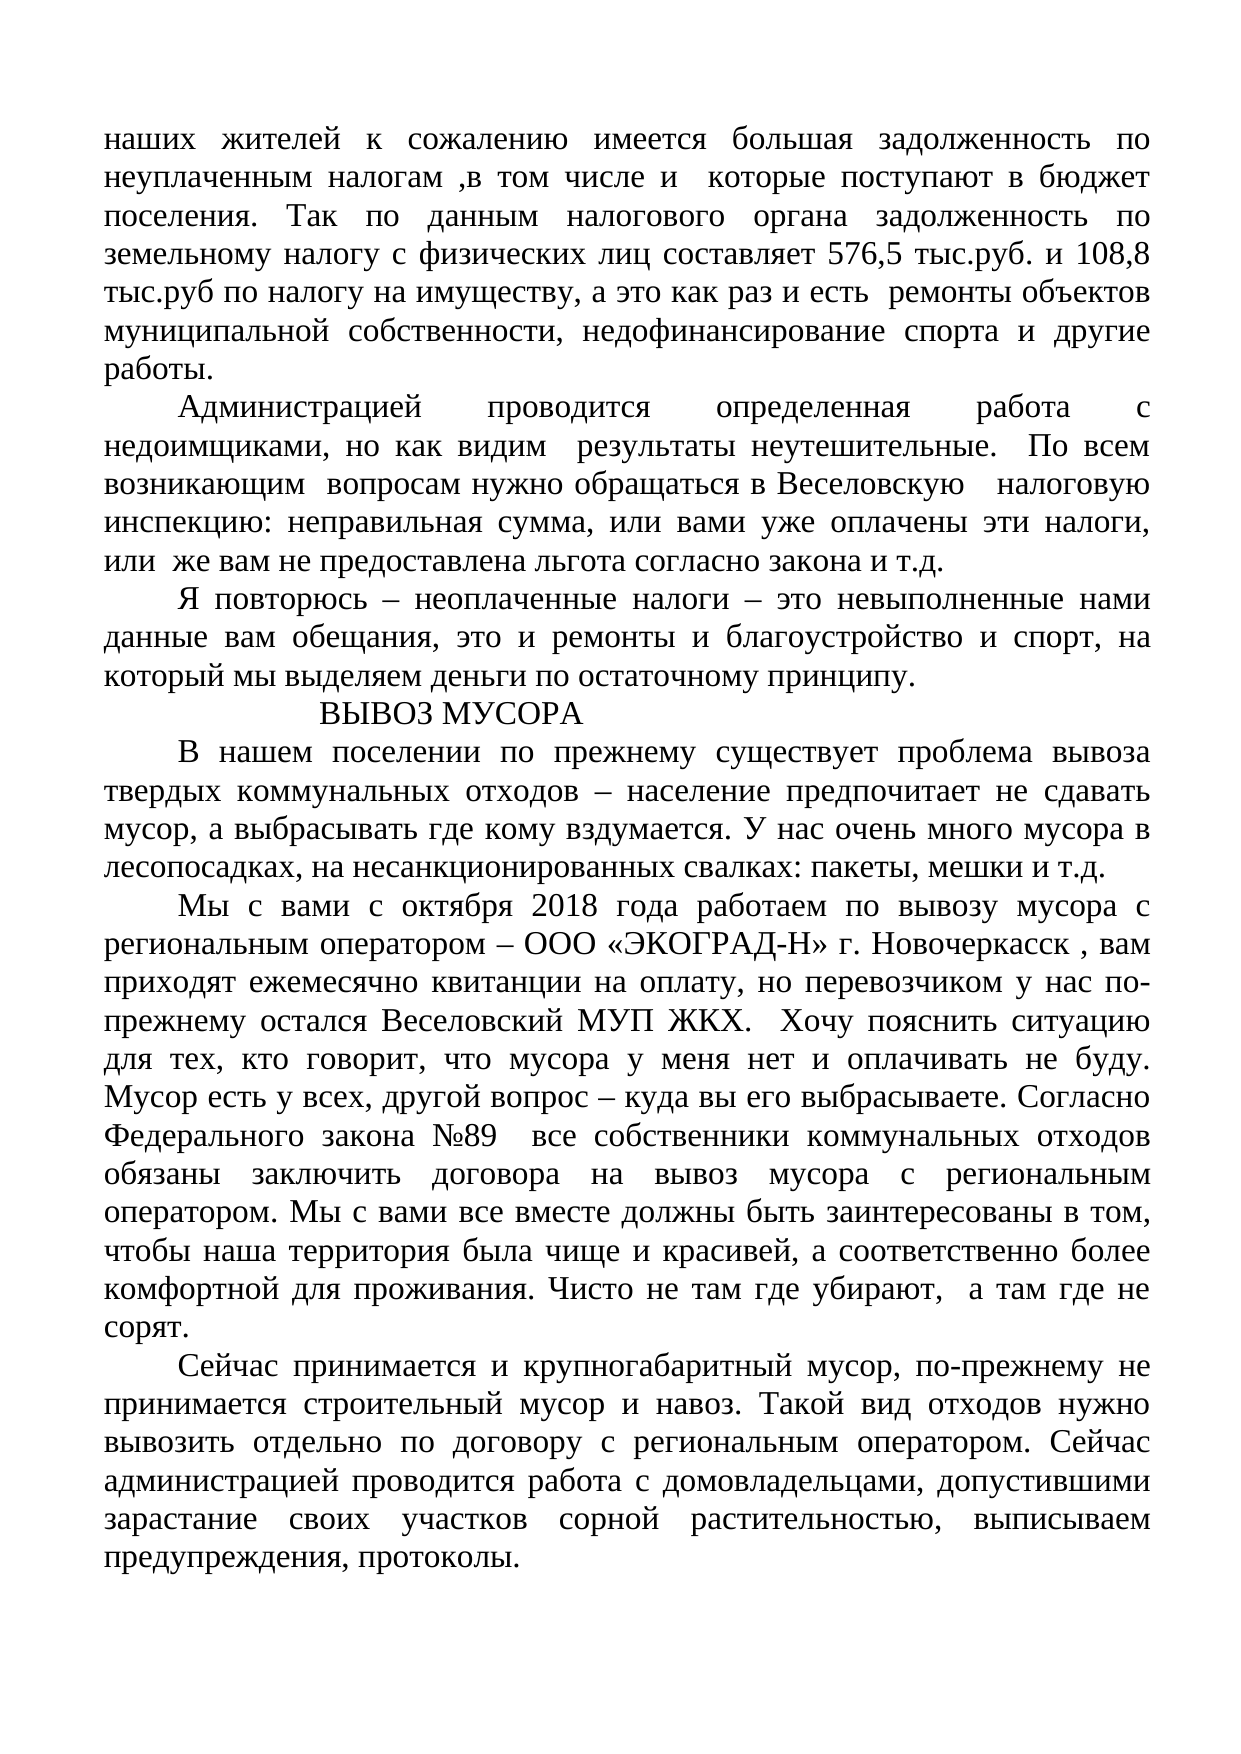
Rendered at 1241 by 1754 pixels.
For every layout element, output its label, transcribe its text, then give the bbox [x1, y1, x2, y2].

text ВЫВОЗ МУСОРА [103, 693, 1152, 731]
text Я повторюсь – неоплаченные налоги – это невыполненные нами данные вам обещания, это и ремонты и благоустройство и спорт, на который мы выделяем деньги по остаточному принципу. [103, 578, 1152, 693]
text Сейчас принимается и крупногабаритный мусор, по-прежнему не принимается строительный мусор и навоз. Такой вид отходов нужно вывозить отдельно по договору с региональным оператором. Сейчас администрацией проводится работа с домовладельцами, допустившими зарастание своих участков сорной растительностью, выписываем предупреждения, протоколы. [103, 1345, 1152, 1575]
text В нашем поселении по прежнему существует проблема вывоза твердых коммунальных отходов – население предпочитает не сдавать мусор, а выбрасывать где кому вздумается. У нас очень много мусора в лесопосадках, на несанкционированных свалках: пакеты, мешки и т.д. [103, 731, 1152, 885]
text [103, 118, 1152, 386]
text Мы с вами с октября 2018 года работаем по вывозу мусора с региональным оператором – ООО «ЭКОГРАД-Н» г. Новочеркасск , вам приходят ежемесячно квитанции на оплату, но перевозчиком у нас по-прежнему остался Веселовский МУП ЖКХ. Хочу пояснить ситуацию для тех, кто говорит, что мусора у меня нет и оплачивать не буду. Мусор есть у всех, другой вопрос – куда вы его выбрасываете. Согласно Федерального закона №89 все собственники коммунальных отходов обязаны заключить договора на вывоз мусора с региональным оператором. Мы с вами все вместе должны быть заинтересованы в том, чтобы наша территория была чище и красивей, а соответственно более комфортной для проживания. Чисто не там где убирают, а там где не сорят. [103, 885, 1152, 1345]
text Администрацией проводится определенная работа с недоимщиками, но как видим результаты неутешительные. По всем возникающим вопросам нужно обращаться в Веселовскую налоговую инспекцию: неправильная сумма, или вами уже оплачены эти налоги, или же вам не предоставлена льгота согласно закона и т.д. [103, 386, 1152, 578]
